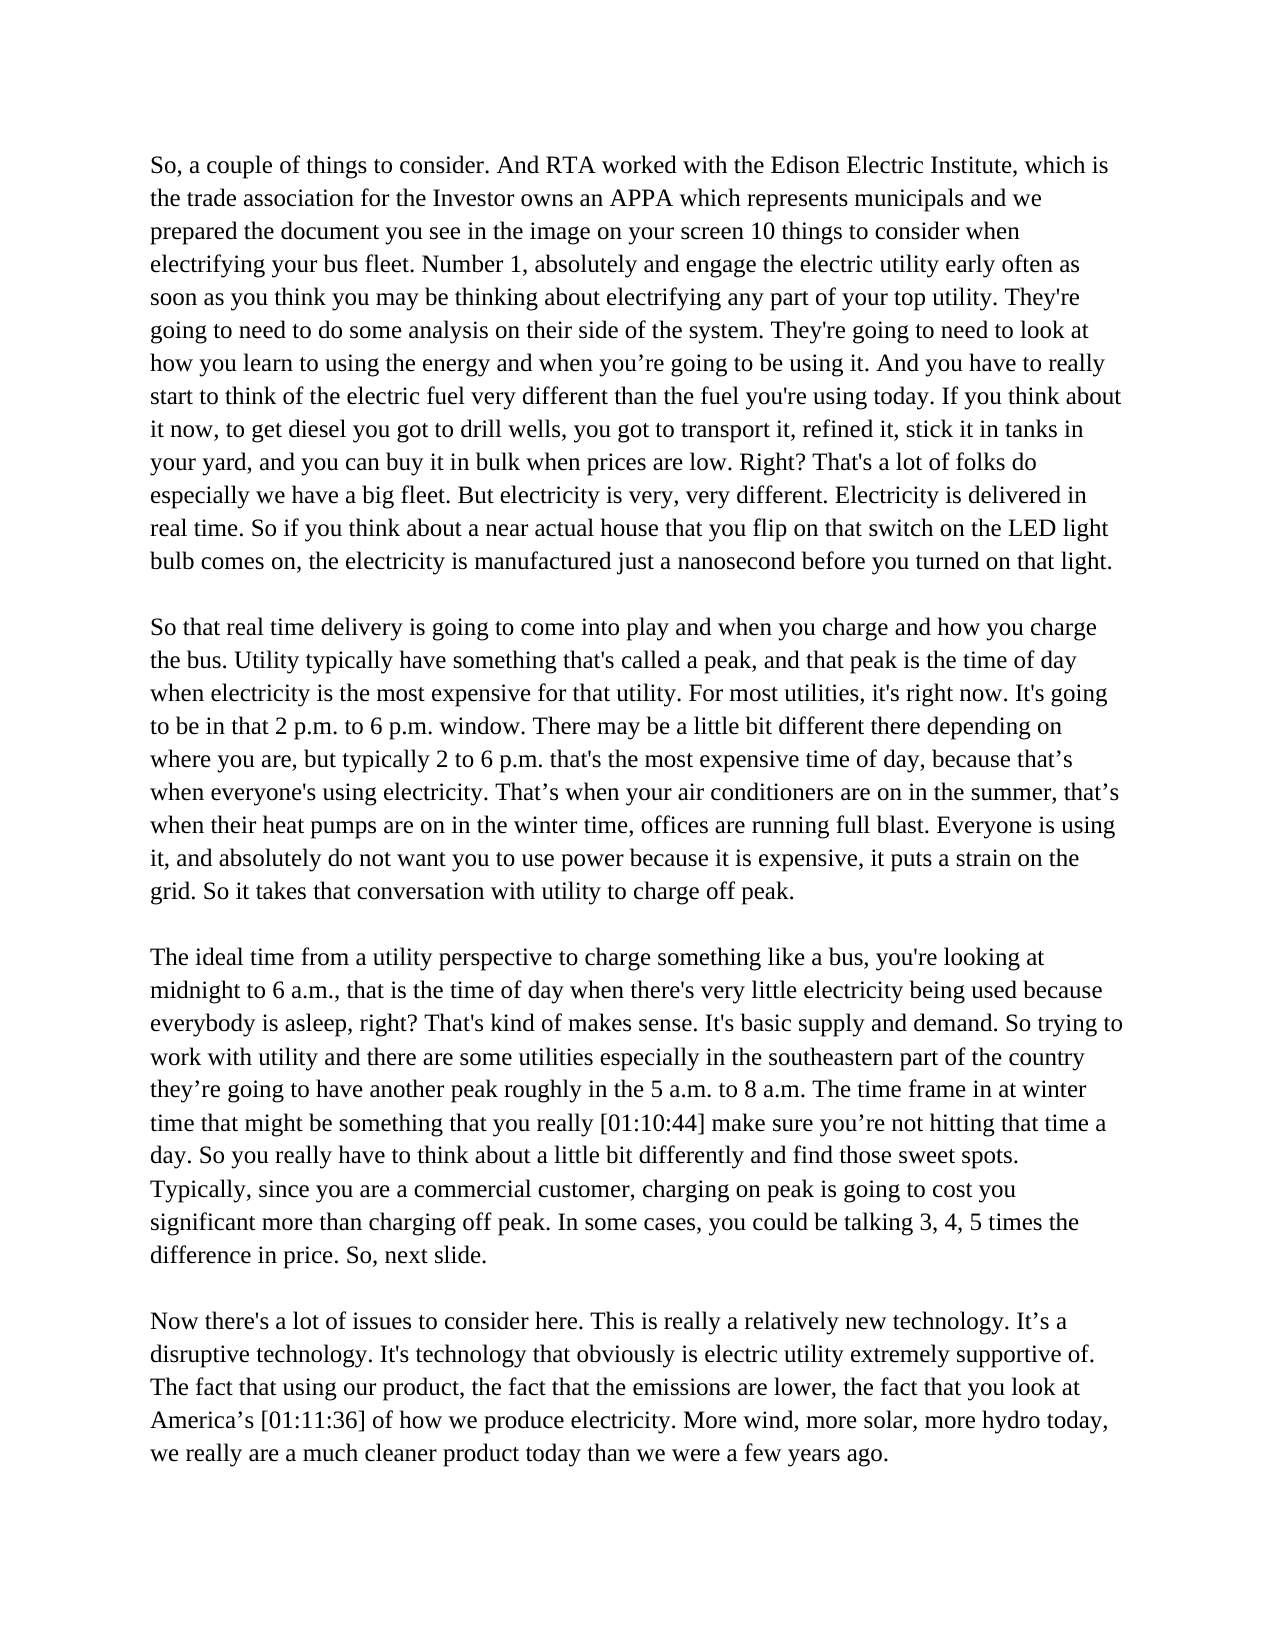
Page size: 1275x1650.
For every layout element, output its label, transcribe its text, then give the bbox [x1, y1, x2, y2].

text The ideal time from a utility perspective to charge something like a bus, you're looking at midnight to 6 a.m., that is the time of day when there's very little electricity being used because everybody is asleep, right? That's kind of makes sense. It's basic supply and demand. So trying to work with utility and there are some utilities especially in the southeastern part of the country they’re going to have another peak roughly in the 5 a.m. to 8 a.m. The time frame in at winter time that might be something that you really [01:10:44] make sure you’re not hitting that time a day. So you really have to think about a little bit differently and find those sweet spots. Typically, since you are a commercial customer, charging on peak is going to cost you significant more than charging off peak. In some cases, you could be talking 3, 4, 5 times the difference in price. So, next slide. [150, 942, 1125, 1268]
text Now there's a lot of issues to consider here. This is really a relatively new technology. It’s a disruptive technology. It's technology that obviously is electric utility extremely supportive of. The fact that using our product, the fact that the emissions are lower, the fact that you look at America’s [01:11:36] of how we produce electricity. More wind, more solar, more hydro today, we really are a much cleaner product today than we were a few years ago. [150, 1306, 1125, 1467]
text So, a couple of things to consider. And RTA worked with the Edison Electric Institute, which is the trade association for the Investor owns an APPA which represents municipals and we prepared the document you see in the image on your screen 10 things to consider when electrifying your bus fleet. Number 1, absolutely and engage the electric utility early often as soon as you think you may be thinking about electrifying any part of your top utility. They're going to need to do some analysis on their side of the system. They're going to need to look at how you learn to using the energy and when you’re going to be using it. And you have to really start to think of the electric fuel very different than the fuel you're using today. If you think about it now, to get diesel you got to drill wells, you got to transport it, refined it, stick it in tanks in your yard, and you can buy it in bulk when prices are low. Right? That's a lot of folks do especially we have a big fleet. But electricity is very, very different. Electricity is delivered in real time. So if you think about a near actual house that you flip on that switch on the LED light bulb comes on, the electricity is manufactured just a nanosecond before you turned on that light. [150, 150, 1125, 575]
text So that real time delivery is going to come into play and when you charge and how you charge the bus. Utility typically have something that's called a peak, and that peak is the time of day when electricity is the most expensive for that utility. For most utilities, it's right now. It's going to be in that 2 p.m. to 6 p.m. window. There may be a little bit different there depending on where you are, but typically 2 to 6 p.m. that's the most expensive time of day, because that’s when everyone's using electricity. That’s when your air conditioners are on in the summer, that’s when their heat pumps are on in the winter time, offices are running full blast. Everyone is using it, and absolutely do not want you to use power because it is expensive, it puts a strain on the grid. So it takes that conversation with utility to charge off peak. [150, 612, 1125, 905]
